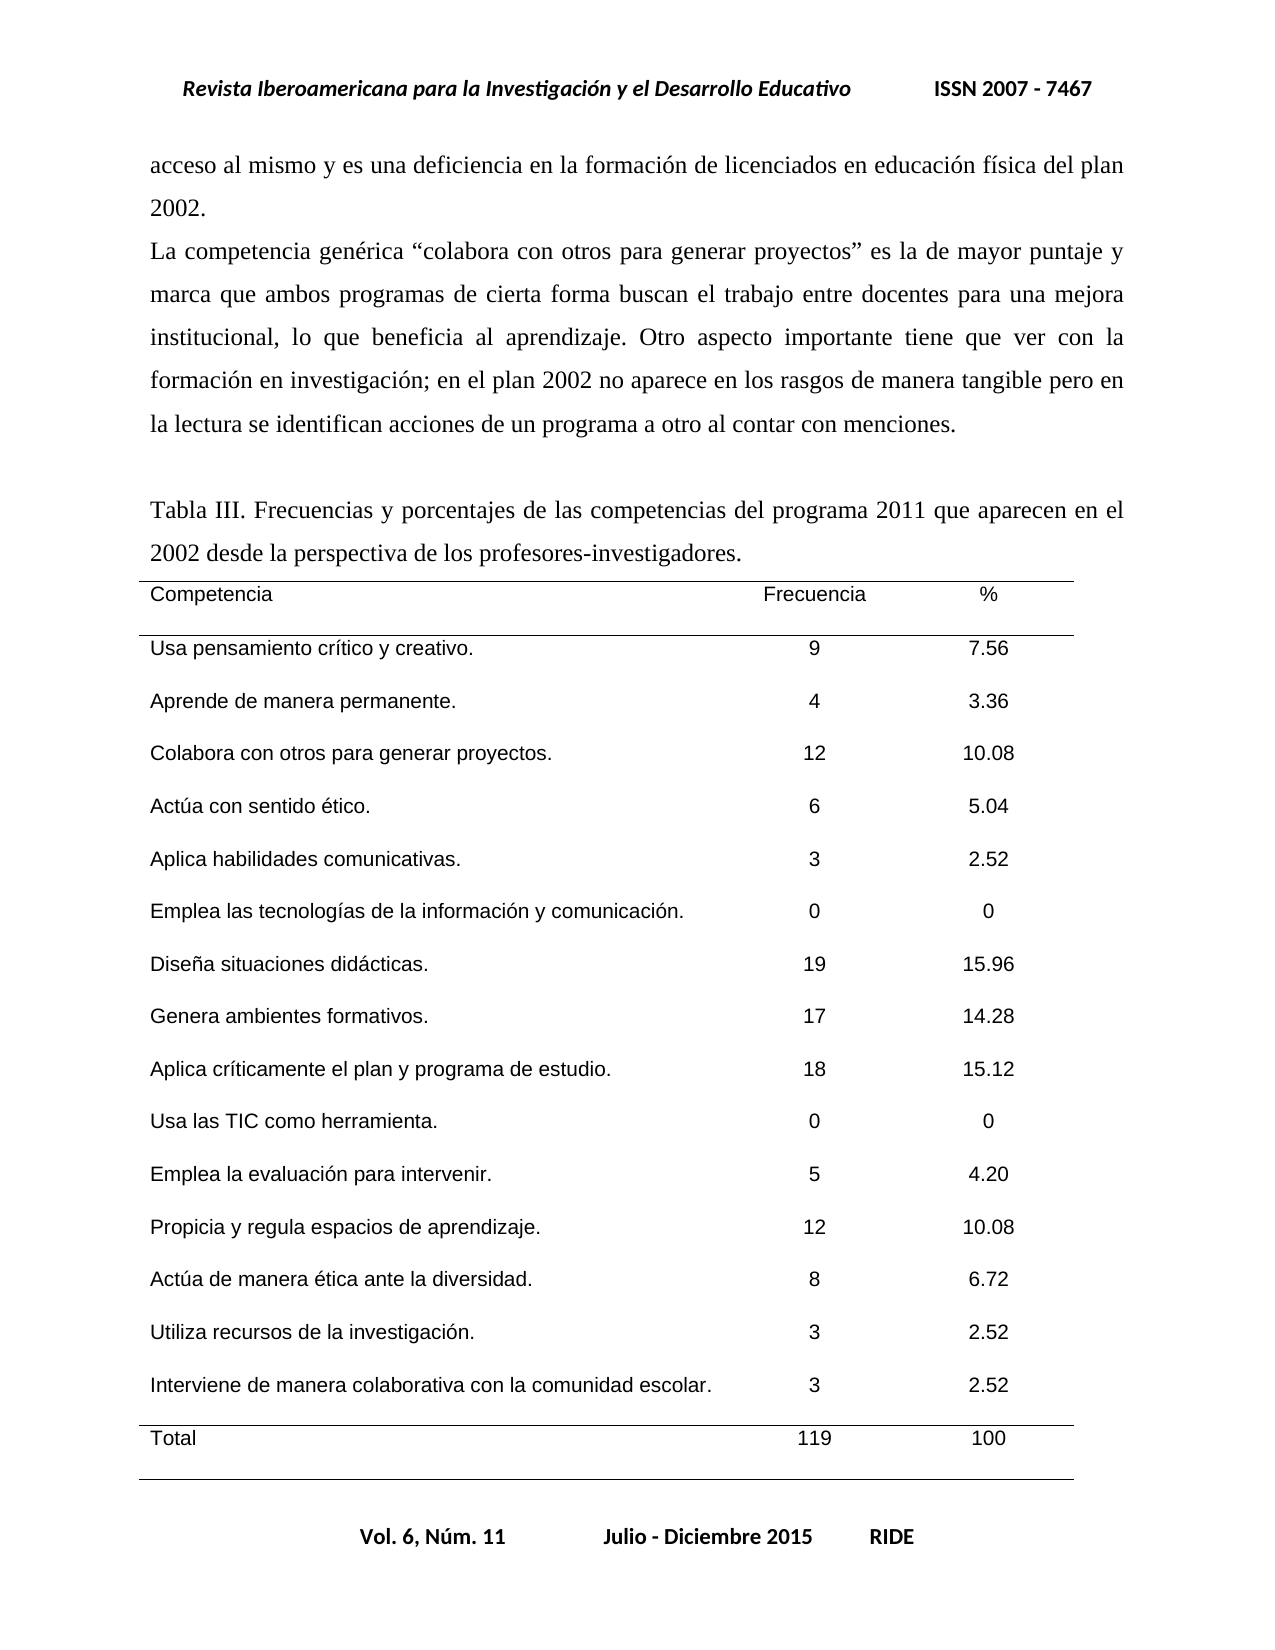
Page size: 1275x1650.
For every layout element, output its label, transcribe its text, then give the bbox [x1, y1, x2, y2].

table_cell Utiliza recursos de la investigación. [139, 1320, 726, 1372]
table_cell 9 [726, 636, 903, 688]
table_cell 8 [726, 1267, 903, 1320]
table_cell 3 [726, 846, 903, 899]
table_cell 7.56 [903, 636, 1074, 688]
table_cell 18 [726, 1057, 903, 1109]
table_cell 2.52 [903, 846, 1074, 899]
table_cell 10.08 [903, 741, 1074, 794]
table_cell 19 [726, 952, 903, 1004]
table_cell 15.12 [903, 1057, 1074, 1109]
table_cell 2.52 [903, 1373, 1074, 1425]
table_cell 15.96 [903, 952, 1074, 1004]
table_cell 6.72 [903, 1267, 1074, 1320]
text Tabla III. Frecuencias y porcentajes de las competencias del programa 2011 que aparecen en el 2002 desde la perspectiva de los profesores-investigadores. [150, 495, 1125, 567]
table_header % [903, 582, 1074, 635]
table_cell Aplica críticamente el plan y programa de estudio. [139, 1057, 726, 1109]
table_cell 3 [726, 1320, 903, 1372]
table_cell 5 [726, 1162, 903, 1214]
table_cell Usa las TIC como herramienta. [139, 1109, 726, 1162]
table_cell 4 [726, 689, 903, 741]
table_cell 0 [726, 1109, 903, 1162]
table_header Competencia [139, 582, 726, 635]
table_cell 17 [726, 1004, 903, 1057]
table_cell 3.36 [903, 689, 1074, 741]
table_cell 2.52 [903, 1320, 1074, 1372]
table_cell 0 [903, 899, 1074, 952]
table_cell Propicia y regula espacios de aprendizaje. [139, 1215, 726, 1267]
table_cell Actúa de manera ética ante la diversidad. [139, 1267, 726, 1320]
text La competencia genérica “colabora con otros para generar proyectos” es la de mayor puntaje y marca que ambos programas de cierta forma buscan el trabajo entre docentes para una mejora institucional, lo que beneficia al aprendizaje. Otro aspecto importante tiene que ver con la formación en investigación; en el plan 2002 no aparece en los rasgos de manera tangible pero en la lectura se identifican acciones de un programa a otro al contar con menciones. [150, 236, 1125, 437]
table_cell Genera ambientes formativos. [139, 1004, 726, 1057]
table_cell 12 [726, 1215, 903, 1267]
table_cell 100 [903, 1426, 1074, 1479]
table_cell 5.04 [903, 794, 1074, 846]
table_cell Diseña situaciones didácticas. [139, 952, 726, 1004]
table_cell 10.08 [903, 1215, 1074, 1267]
table_cell 12 [726, 741, 903, 794]
table_cell Actúa con sentido ético. [139, 794, 726, 846]
table_cell Usa pensamiento crítico y creativo. [139, 636, 726, 688]
table_cell Emplea la evaluación para intervenir. [139, 1162, 726, 1214]
table_cell 4.20 [903, 1162, 1074, 1214]
table_header Frecuencia [726, 582, 903, 635]
table_cell Total [139, 1426, 726, 1479]
table_cell Colabora con otros para generar proyectos. [139, 741, 726, 794]
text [150, 150, 1125, 222]
table_cell Aplica habilidades comunicativas. [139, 846, 726, 899]
table_cell 0 [726, 899, 903, 952]
table_cell 0 [903, 1109, 1074, 1162]
table_cell 14.28 [903, 1004, 1074, 1057]
table_cell Aprende de manera permanente. [139, 689, 726, 741]
table_cell 3 [726, 1373, 903, 1425]
table_cell Emplea las tecnologías de la información y comunicación. [139, 899, 726, 952]
table_cell 119 [726, 1426, 903, 1479]
table_cell 6 [726, 794, 903, 846]
table_cell Interviene de manera colaborativa con la comunidad escolar. [139, 1373, 726, 1425]
